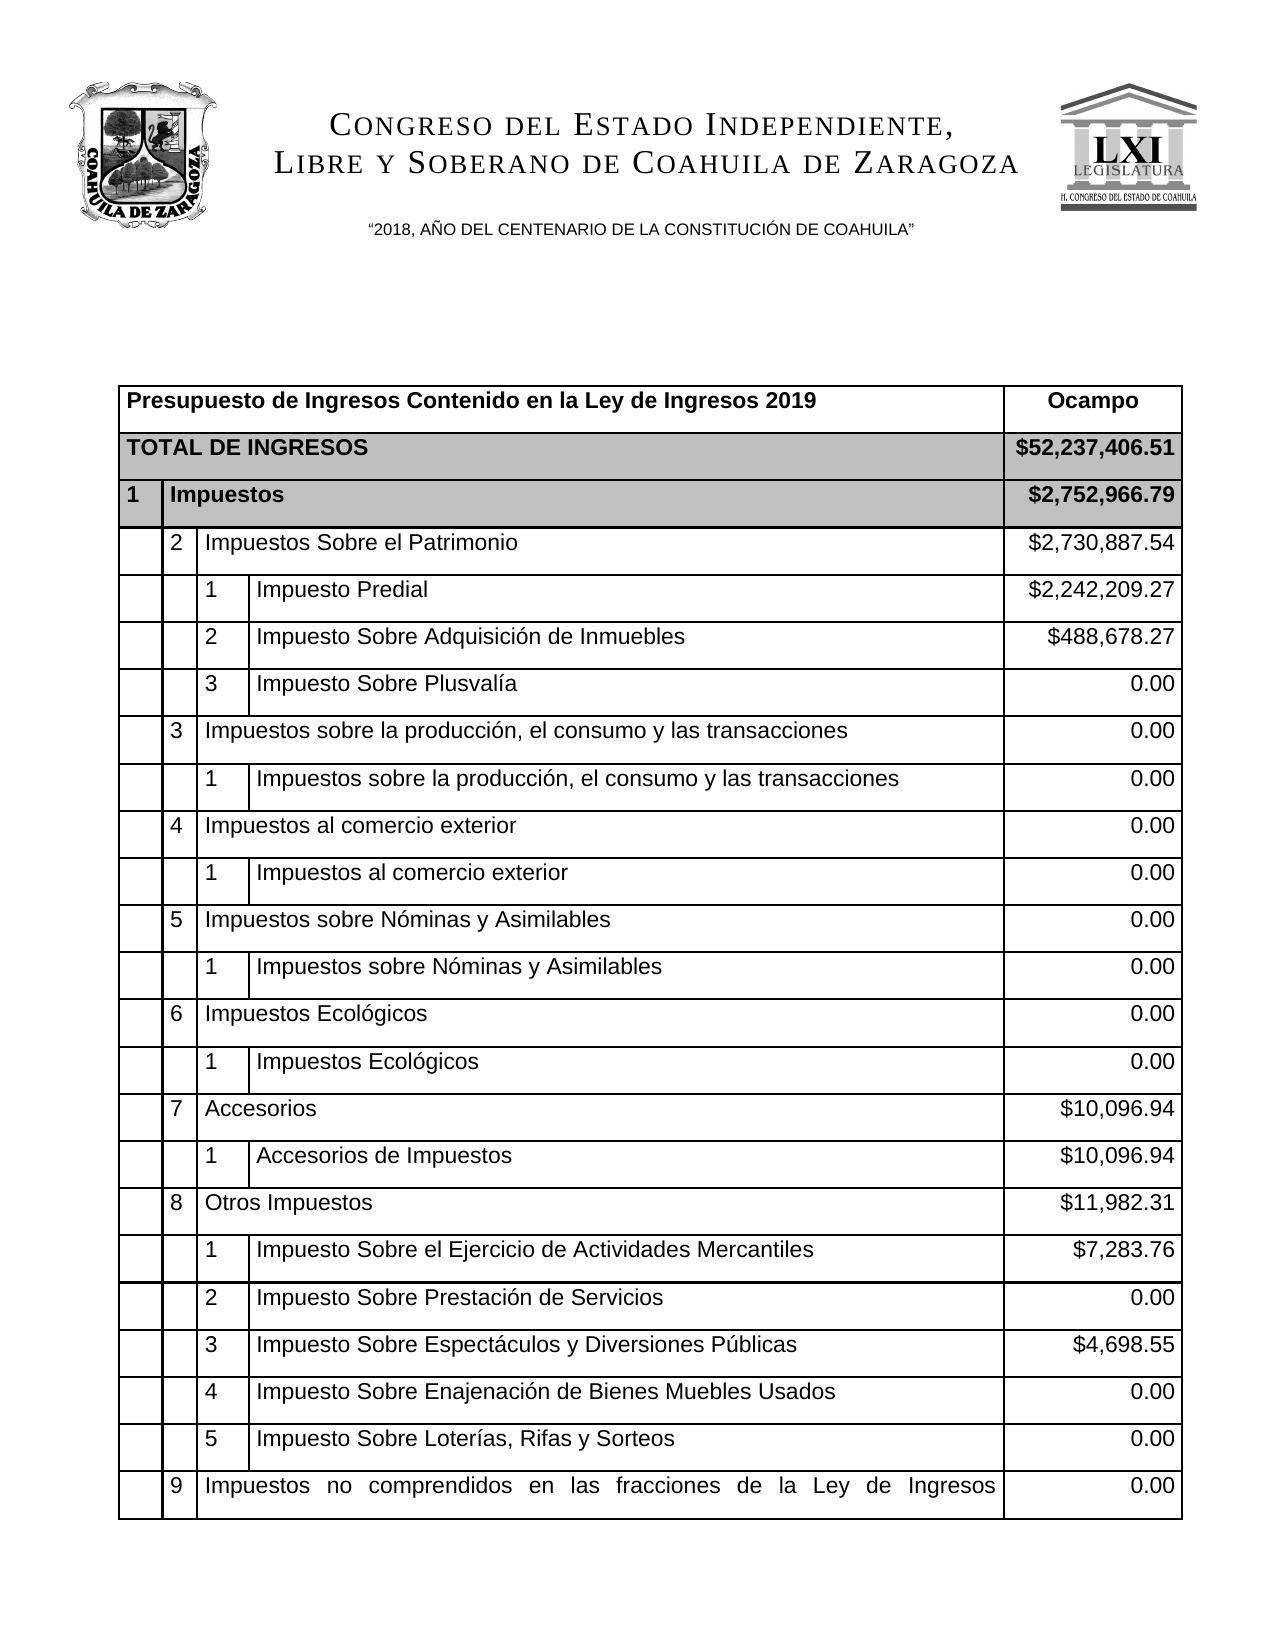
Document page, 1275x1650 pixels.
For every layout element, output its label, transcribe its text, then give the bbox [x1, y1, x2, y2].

table_cell [120, 1142, 161, 1187]
table_cell 3 [198, 1331, 248, 1376]
table_cell [120, 1236, 161, 1281]
table_cell $52,237,406.51 [1005, 434, 1181, 479]
table_cell $4,698.55 [1005, 1331, 1181, 1376]
table_cell 2 [164, 529, 196, 574]
table_cell 1 [198, 859, 248, 904]
table_cell Impuestos no comprendidos en las fracciones de la Ley de Ingresos causadas en ejercicios fiscales anteriores pendientes de liquidación o pago [198, 1472, 1003, 1517]
table_cell 0.00 [1005, 906, 1181, 951]
table_cell [164, 1425, 196, 1470]
picture [68, 82, 217, 228]
table_cell 1 [198, 1236, 248, 1281]
table_cell [120, 576, 161, 621]
table_cell [120, 859, 161, 904]
table_cell [120, 765, 161, 809]
table_cell 9 [164, 1472, 196, 1517]
table_cell Impuesto Sobre Adquisición de Inmuebles [250, 623, 1003, 668]
table_cell Impuestos sobre Nóminas y Asimilables [250, 953, 1003, 998]
table_cell 0.00 [1005, 1000, 1181, 1046]
table_cell 3 [198, 670, 248, 715]
table_cell [164, 623, 196, 668]
table_cell [120, 1331, 161, 1376]
table_cell Impuesto Sobre Espectáculos y Diversiones Públicas [250, 1331, 1003, 1376]
table_cell 6 [164, 1000, 196, 1046]
table_cell [120, 1095, 161, 1140]
table_cell 1 [198, 1142, 248, 1187]
table_cell 0.00 [1005, 1284, 1181, 1329]
table_cell [120, 812, 161, 857]
table_cell 0.00 [1005, 1472, 1181, 1517]
table_cell $488,678.27 [1005, 623, 1181, 668]
table_cell [164, 1236, 196, 1281]
table_cell $2,730,887.54 [1005, 529, 1181, 574]
table_cell [164, 765, 196, 809]
table_cell 3 [164, 717, 196, 762]
table_cell [120, 623, 161, 668]
table_cell Impuestos sobre la producción, el consumo y las transacciones [198, 717, 1003, 762]
table_cell 0.00 [1005, 717, 1181, 762]
table_cell 1 [120, 481, 161, 526]
table_cell [120, 670, 161, 715]
table_cell 8 [164, 1189, 196, 1234]
table_cell Impuesto Sobre Prestación de Servicios [250, 1284, 1003, 1329]
table_cell 4 [164, 812, 196, 857]
table_cell 7 [164, 1095, 196, 1140]
table_cell Impuesto Predial [250, 576, 1003, 621]
table_cell [120, 1000, 161, 1046]
table_cell [120, 1048, 161, 1093]
table_cell [120, 953, 161, 998]
table_cell $2,752,966.79 [1005, 481, 1181, 526]
table_cell 0.00 [1005, 1425, 1181, 1470]
table_cell 0.00 [1005, 812, 1181, 857]
table_cell [164, 1331, 196, 1376]
table_cell $2,242,209.27 [1005, 576, 1181, 621]
table_cell 1 [198, 576, 248, 621]
table_cell 1 [198, 953, 248, 998]
table_cell [120, 717, 161, 762]
table_cell [120, 1425, 161, 1470]
table_cell Impuesto Sobre Plusvalía [250, 670, 1003, 715]
table_cell 5 [164, 906, 196, 951]
table_cell Impuestos Sobre el Patrimonio [198, 529, 1003, 574]
table_cell Impuestos sobre Nóminas y Asimilables [198, 906, 1003, 951]
table_cell Impuestos Ecológicos [198, 1000, 1003, 1046]
table_cell Impuestos sobre la producción, el consumo y las transacciones [250, 765, 1003, 809]
table_cell [164, 670, 196, 715]
table_cell $10,096.94 [1005, 1095, 1181, 1140]
table_header Ocampo [1005, 387, 1181, 432]
table_cell 1 [198, 765, 248, 809]
table_header Presupuesto de Ingresos Contenido en la Ley de Ingresos 2019 [120, 387, 1003, 432]
table_cell [164, 1048, 196, 1093]
table_cell [120, 1189, 161, 1234]
table_cell [120, 1284, 161, 1329]
table_cell Otros Impuestos [198, 1189, 1003, 1234]
table_cell $7,283.76 [1005, 1236, 1181, 1281]
table_cell 0.00 [1005, 765, 1181, 809]
table_cell Impuestos Ecológicos [250, 1048, 1003, 1093]
table_cell Impuestos al comercio exterior [250, 859, 1003, 904]
table_cell [164, 1142, 196, 1187]
table_cell [164, 1284, 196, 1329]
table_cell TOTAL DE INGRESOS [120, 434, 1003, 479]
table_cell [120, 906, 161, 951]
table_cell 5 [198, 1425, 248, 1470]
picture [1059, 80, 1198, 214]
table_cell 0.00 [1005, 670, 1181, 715]
table_cell 2 [198, 1284, 248, 1329]
table_cell [164, 1378, 196, 1423]
table_cell $10,096.94 [1005, 1142, 1181, 1187]
table_cell [120, 529, 161, 574]
table_cell [164, 576, 196, 621]
table_cell Impuesto Sobre Enajenación de Bienes Muebles Usados [250, 1378, 1003, 1423]
table_cell [120, 1378, 161, 1423]
table_cell 0.00 [1005, 953, 1181, 998]
table_cell 0.00 [1005, 1048, 1181, 1093]
table_cell 1 [198, 1048, 248, 1093]
table_cell Accesorios [198, 1095, 1003, 1140]
table_cell Impuesto Sobre el Ejercicio de Actividades Mercantiles [250, 1236, 1003, 1281]
table_cell 2 [198, 623, 248, 668]
table_cell Impuesto Sobre Loterías, Rifas y Sorteos [250, 1425, 1003, 1470]
table_cell [164, 953, 196, 998]
table_cell Accesorios de Impuestos [250, 1142, 1003, 1187]
table_cell 4 [198, 1378, 248, 1423]
table_cell [164, 859, 196, 904]
table_cell Impuestos al comercio exterior [198, 812, 1003, 857]
table_cell 0.00 [1005, 859, 1181, 904]
table_cell Impuestos [164, 481, 1003, 526]
table_cell $11,982.31 [1005, 1189, 1181, 1234]
table_cell [120, 1472, 161, 1517]
table_cell 0.00 [1005, 1378, 1181, 1423]
